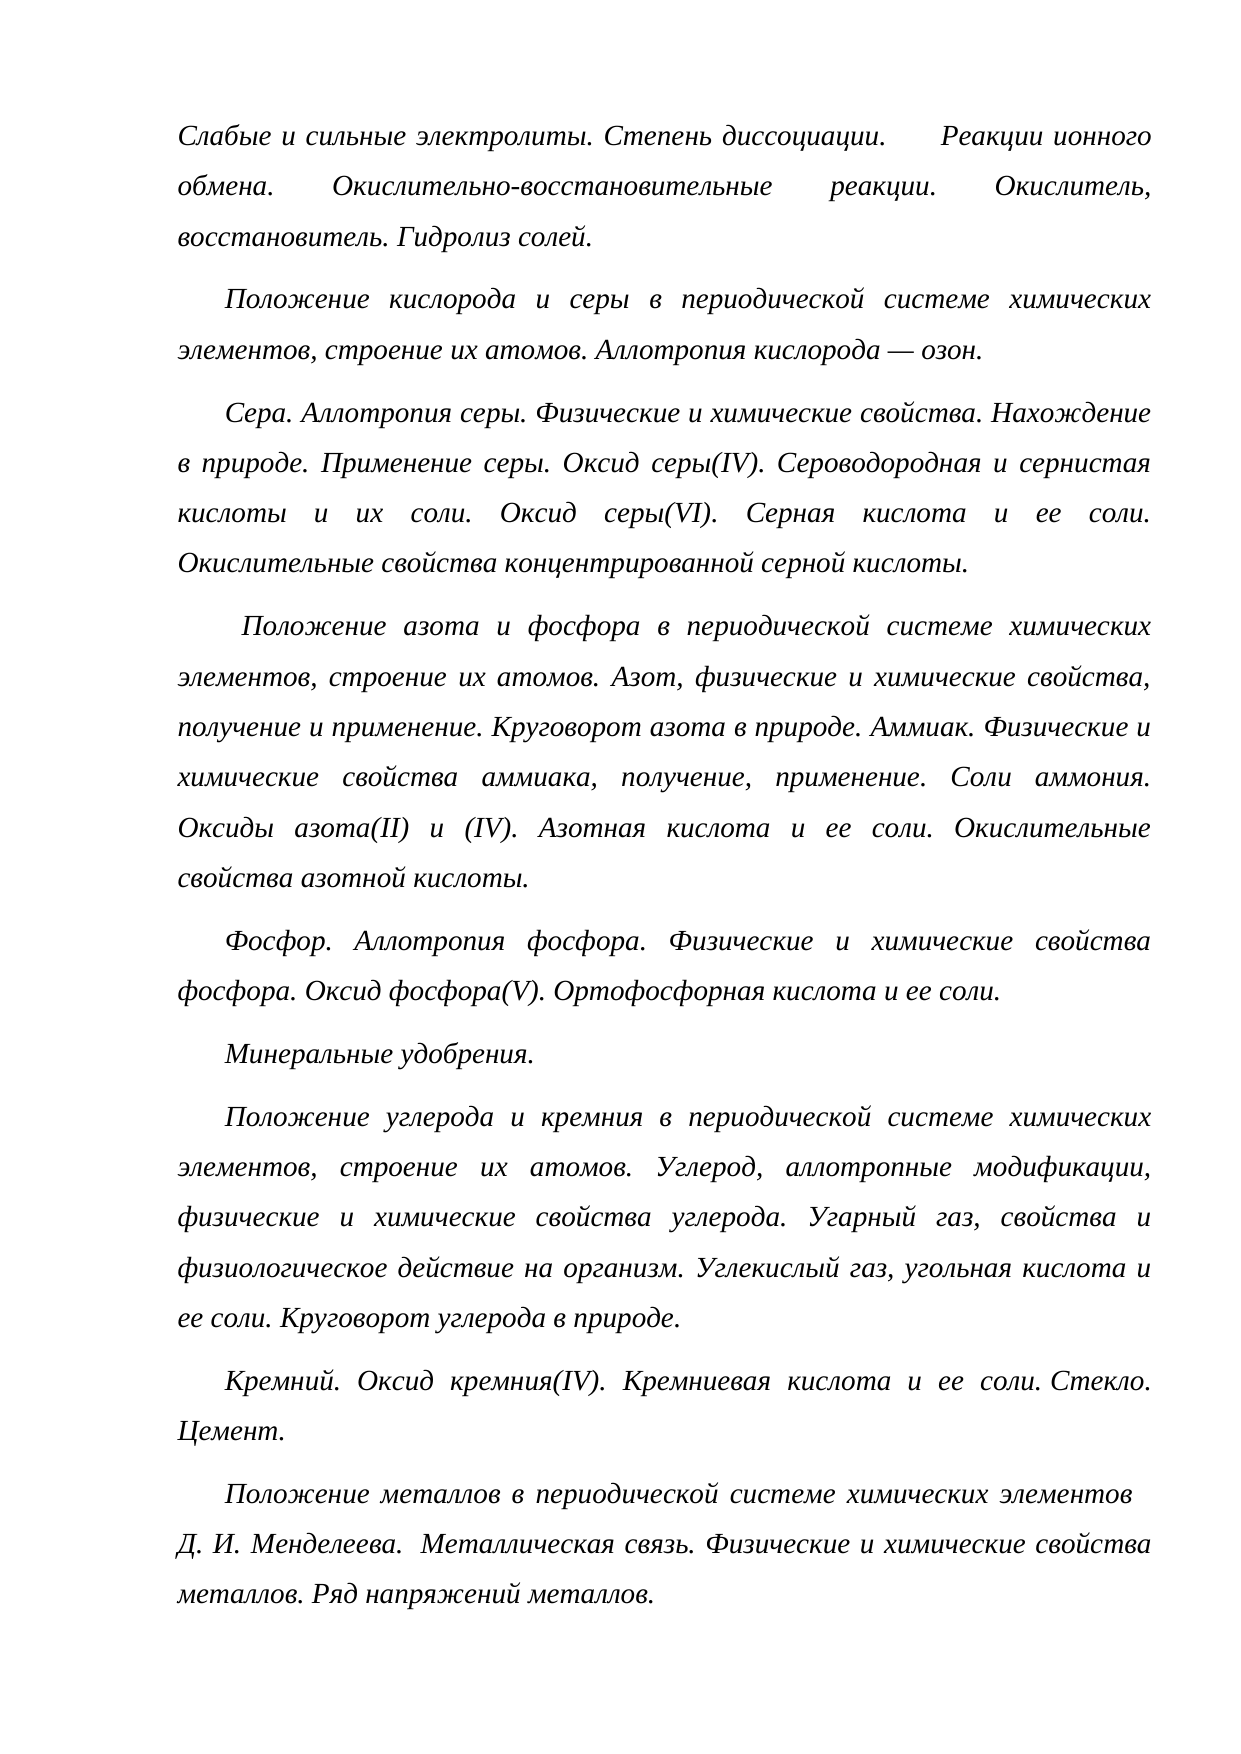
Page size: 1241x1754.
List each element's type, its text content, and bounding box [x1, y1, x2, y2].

text Положение кислорода и серы в периодической системе химических элементов, строение их атомов. Аллотропия кислорода — озон. [177, 282, 1152, 365]
text Кремний. Оксид кремния(IV). Кремниевая кислота и ее соли. Стекло. Цемент. [177, 1363, 1152, 1447]
text Сера. Аллотропия серы. Физические и химические свойства. Нахождение в природе. Применение серы. Оксид серы(IV). Сероводородная и сернистая кислоты и их соли. Оксид серы(VI). Серная кислота и ее соли. Окислительные свойства концентрированной серной кислоты. [177, 395, 1152, 579]
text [177, 118, 1152, 252]
text Положение углерода и кремния в периодической системе химических элементов, строение их атомов. Углерод, аллотропные модификации, физические и химические свойства углерода. Угарный газ, свойства и физиологическое действие на организм. Углекислый газ, угольная кислота и ее соли. Круговорот углерода в природе. [177, 1099, 1152, 1333]
text Фосфор. Аллотропия фосфора. Физические и химические свойства фосфора. Оксид фосфора(V). Ортофосфорная кислота и ее соли. [177, 923, 1152, 1007]
text Минеральные удобрения. [177, 1036, 1152, 1069]
text Положение азота и фосфора в периодической системе химических элементов, строение их атомов. Азот, физические и химические свойства, получение и применение. Круговорот азота в природе. Аммиак. Физические и химические свойства аммиака, получение, применение. Соли аммония. Оксиды азота(II) и (IV). Азотная кислота и ее соли. Окислительные свойства азотной кислоты. [177, 608, 1152, 893]
text Положение металлов в периодической системе химических элементов Д. И. Менделеева. Металлическая связь. Физические и химические свойства металлов. Ряд напряжений металлов. [177, 1476, 1152, 1610]
